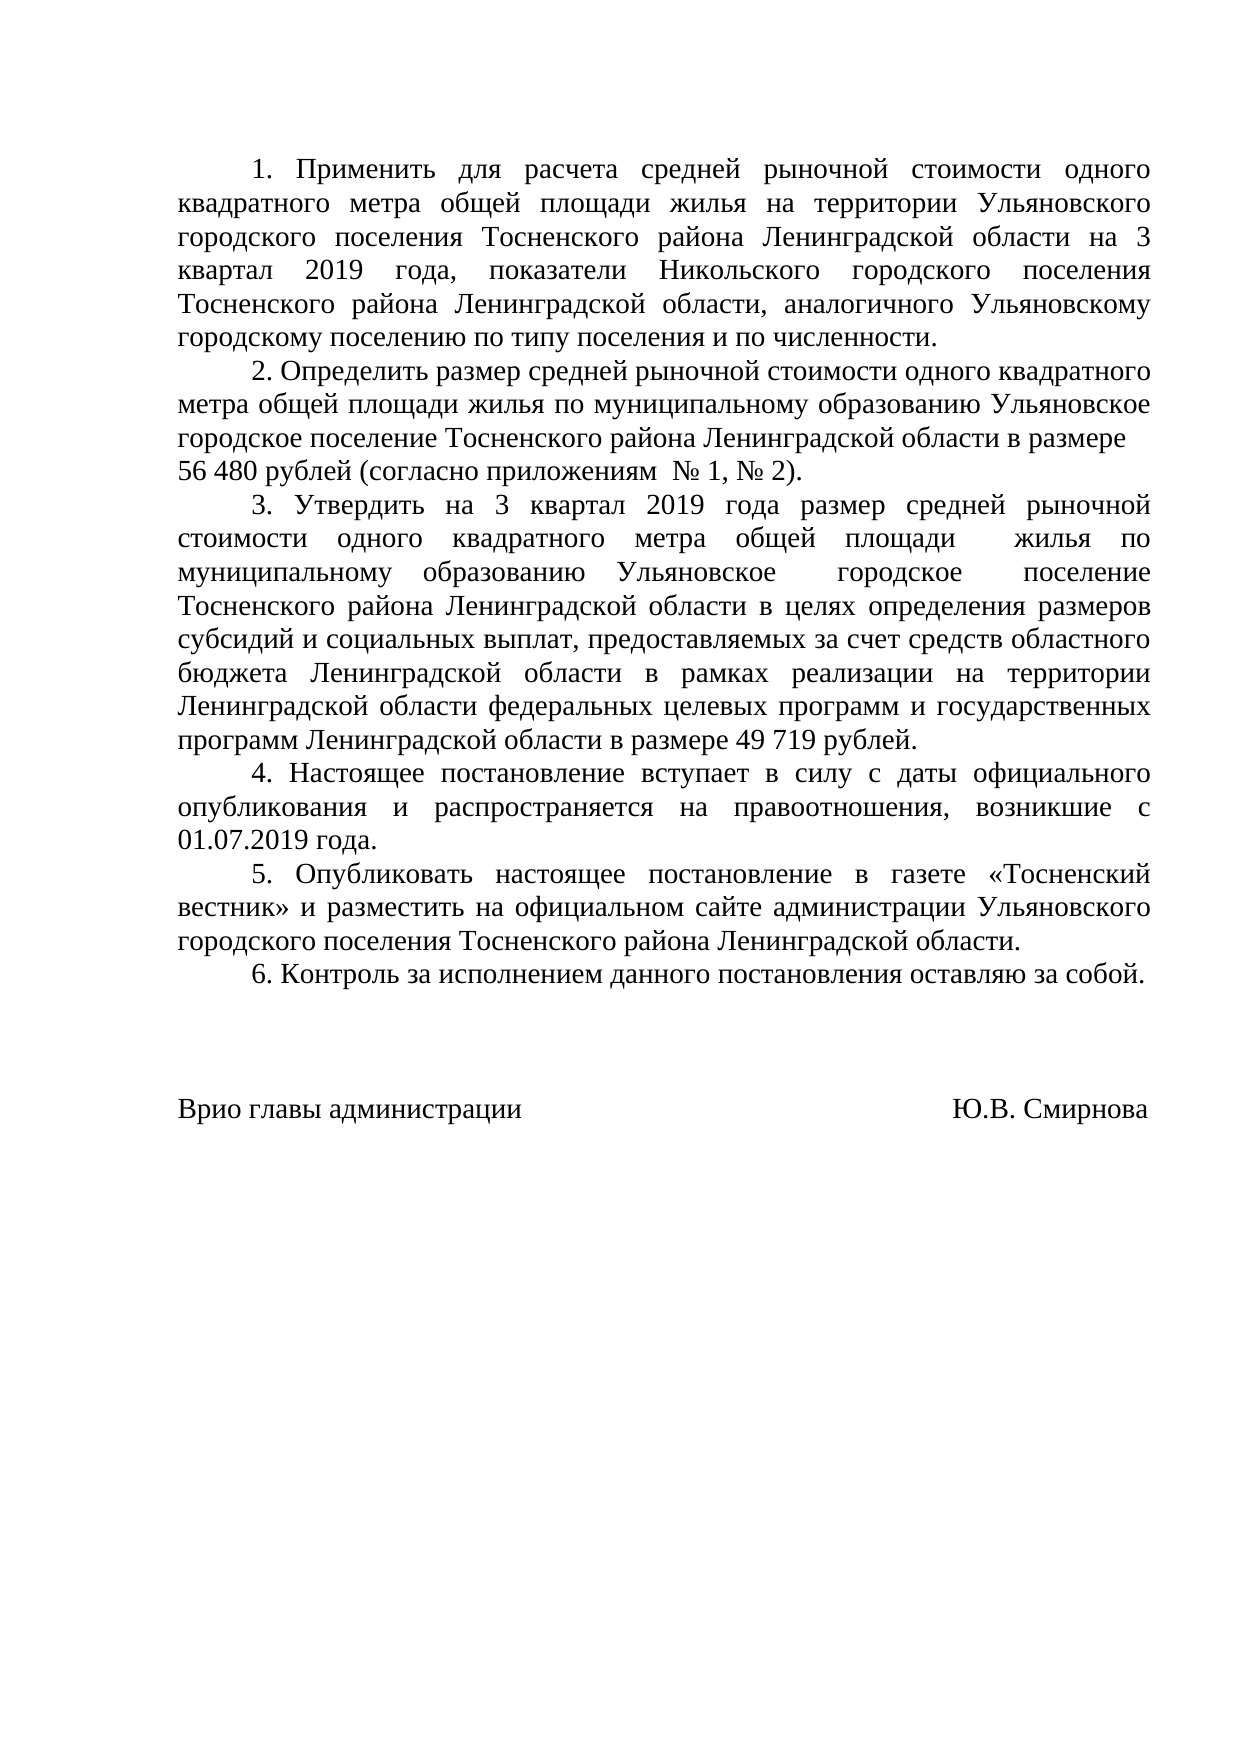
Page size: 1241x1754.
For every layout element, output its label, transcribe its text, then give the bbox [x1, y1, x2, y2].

text 6. Контроль за исполнением данного постановления оставляю за собой. [177, 957, 1152, 990]
text 56 480 рублей (согласно приложениям № 1, № 2). [177, 453, 1152, 487]
text 3. Утвердить на 3 квартал 2019 года размер средней рыночной стоимости одного квадратного метра общей площади жилья по муниципальному образованию Ульяновское городское поселение Тосненского района Ленинградской области в целях определения размеров субсидий и социальных выплат, предоставляемых за счет средств областного бюджета Ленинградской области в рамках реализации на территории Ленинградской области федеральных целевых программ и государственных программ Ленинградской области в размере 49 719 рублей. [177, 487, 1152, 755]
text 1. Применить для расчета средней рыночной стоимости одного квадратного метра общей площади жилья на территории Ульяновского городского поселения Тосненского района Ленинградской области на 3 квартал 2019 года, показатели Никольского городского поселения Тосненского района Ленинградской области, аналогичного Ульяновскому городскому поселению по типу поселения и по численности. [177, 152, 1152, 353]
text Врио главы администрации Ю.В. Смирнова [177, 1091, 1152, 1124]
text 5. Опубликовать настоящее постановление в газете «Тосненский вестник» и разместить на официальном сайте администрации Ульяновского городского поселения Тосненского района Ленинградской области. [177, 856, 1152, 957]
text 2. Определить размер средней рыночной стоимости одного квадратного метра общей площади жилья по муниципальному образованию Ульяновское городское поселение Тосненского района Ленинградской области в размере [177, 353, 1152, 453]
text 4. Настоящее постановление вступает в силу с даты официального опубликования и распространяется на правоотношения, возникшие с 01.07.2019 года. [177, 755, 1152, 856]
